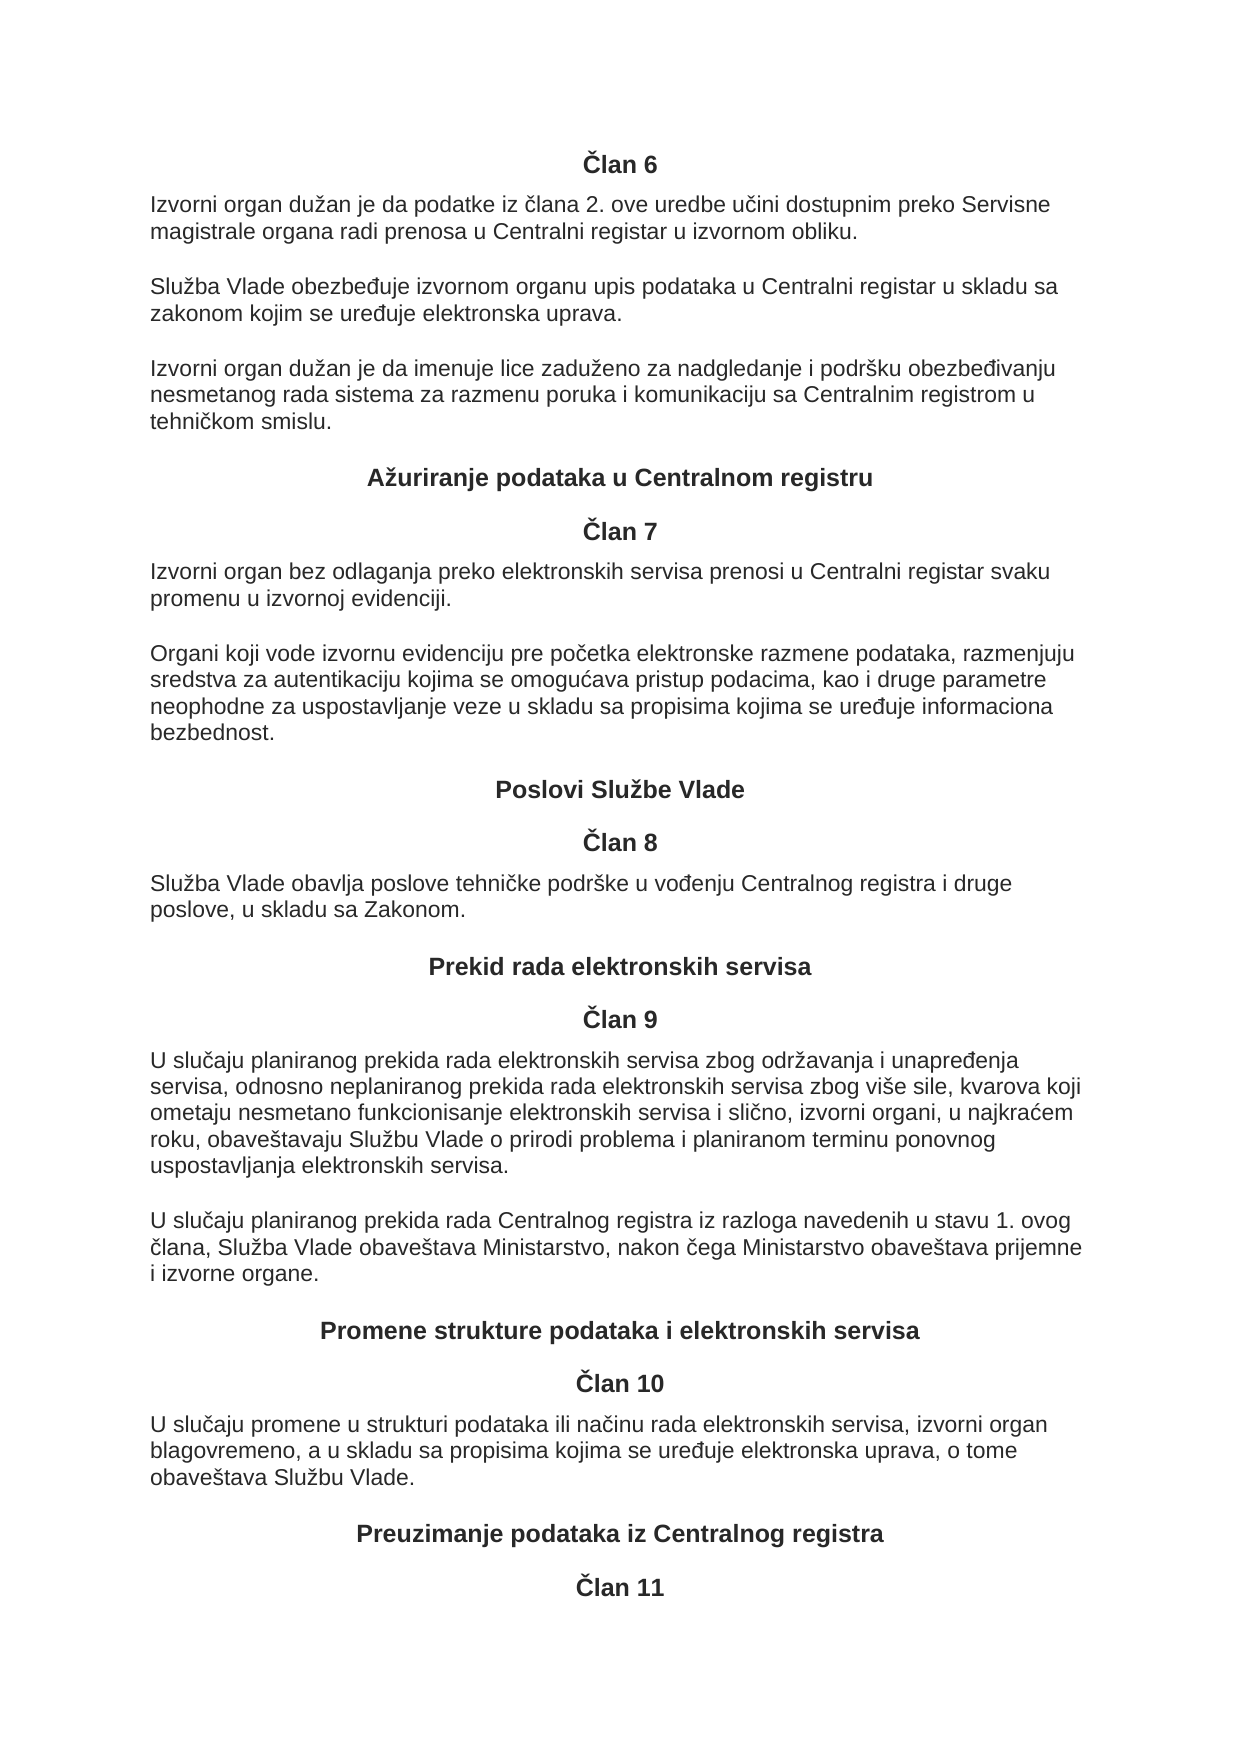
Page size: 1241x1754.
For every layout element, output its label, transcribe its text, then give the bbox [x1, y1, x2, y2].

text Služba Vlade obezbeđuje izvornom organu upis podataka u Centralni registar u skladu sa zakonom kojim se uređuje elektronska uprava. [150, 273, 1090, 326]
text Služba Vlade obavlja poslove tehničke podrške u vođenju Centralnog registra i druge poslove, u skladu sa Zakonom. [150, 870, 1090, 922]
text Izvorni organ dužan je da imenuje lice zaduženo za nadgledanje i podršku obezbeđivanju nesmetanog rada sistema za razmenu poruka i komunikaciju sa Centralnim registrom u tehničkom smislu. [150, 355, 1090, 434]
text Preuzimanje podataka iz Centralnog registra [150, 1519, 1090, 1548]
text Organi koji vode izvornu evidenciju pre početka elektronske razmene podataka, razmenjuju sredstva za autentikaciju kojima se omogućava pristup podacima, kao i druge parametre neophodne za uspostavljanje veze u skladu sa propisima kojima se uređuje informaciona bezbednost. [150, 640, 1090, 746]
text Ažuriranje podataka u Centralnom registru [150, 463, 1090, 492]
text Član 11 [150, 1573, 1090, 1601]
text Izvorni organ bez odlaganja preko elektronskih servisa prenosi u Centralni registar svaku promenu u izvornoj evidenciji. [150, 558, 1090, 611]
text Član 9 [150, 1005, 1090, 1034]
text U slučaju planiranog prekida rada Centralnog registra iz razloga navedenih u stavu 1. ovog člana, Služba Vlade obaveštava Ministarstvo, nakon čega Ministarstvo obaveštava prijemne i izvorne organe. [150, 1207, 1090, 1287]
text Promene strukture podataka i elektronskih servisa [150, 1316, 1090, 1344]
text Izvorni organ dužan je da podatke iz člana 2. ove uredbe učini dostupnim preko Servisne magistrale organa radi prenosa u Centralni registar u izvornom obliku. [150, 191, 1090, 244]
text Član 10 [150, 1369, 1090, 1398]
text U slučaju planiranog prekida rada elektronskih servisa zbog održavanja i unapređenja servisa, odnosno neplaniranog prekida rada elektronskih servisa zbog više sile, kvarova koji ometaju nesmetano funkcionisanje elektronskih servisa i slično, izvorni organi, u najkraćem roku, obaveštavaju Službu Vlade o prirodi problema i planiranom terminu ponovnog uspostavljanja elektronskih servisa. [150, 1047, 1090, 1178]
text Prekid rada elektronskih servisa [150, 952, 1090, 980]
text Član 8 [150, 828, 1090, 857]
text Poslovi Službe Vlade [150, 775, 1090, 803]
text Član 6 [150, 150, 1090, 179]
text Član 7 [150, 517, 1090, 546]
text U slučaju promene u strukturi podataka ili načinu rada elektronskih servisa, izvorni organ blagovremeno, a u skladu sa propisima kojima se uređuje elektronska uprava, o tome obaveštava Službu Vlade. [150, 1411, 1090, 1490]
